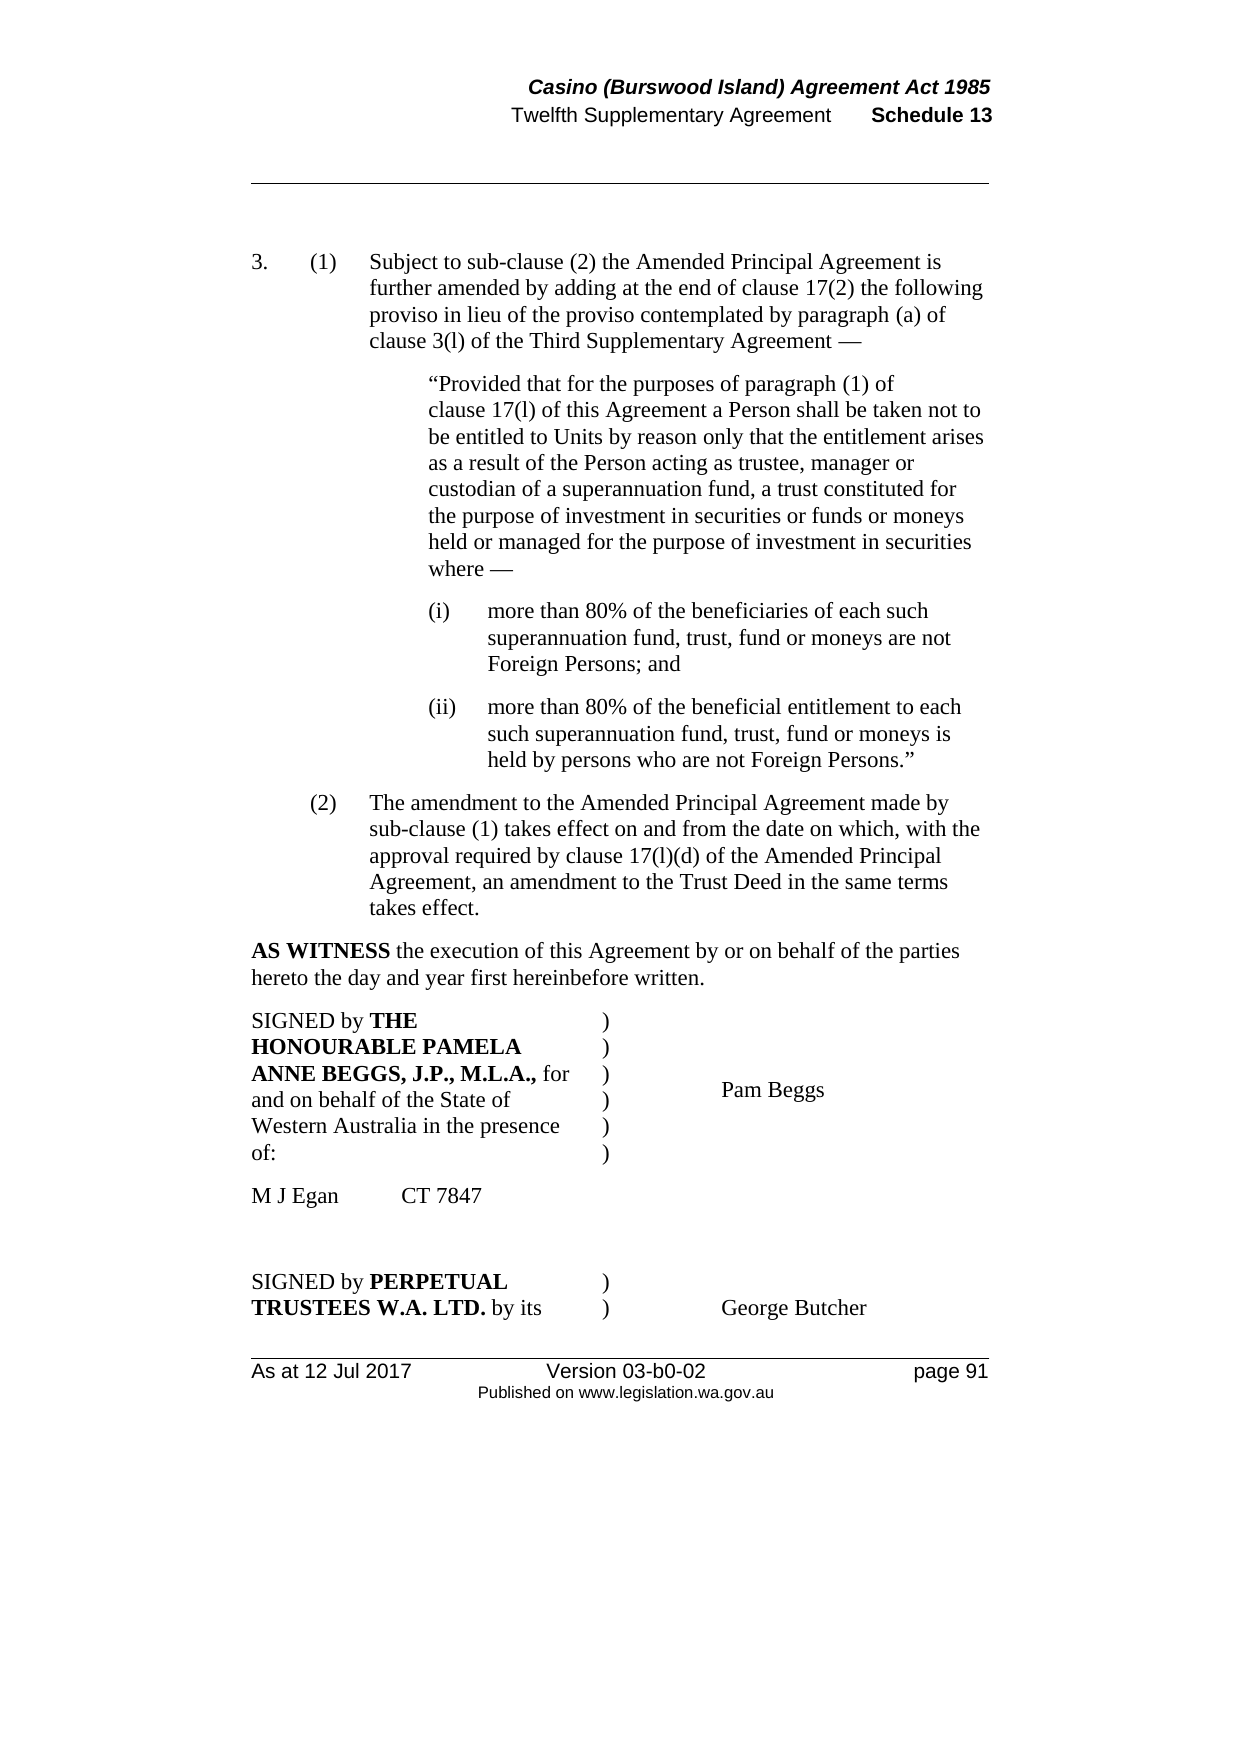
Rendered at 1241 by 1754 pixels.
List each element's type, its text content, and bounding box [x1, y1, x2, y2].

text (2) The amendment to the Amended Principal Agreement made by sub-clause (1) takes effect on and from the date on which, with the approval required by clause 17(l)(d) of the Amended Principal Agreement, an amendment to the Trust Deed in the same terms takes effect. [251, 789, 989, 921]
table_header Pam Beggs [635, 990, 1001, 1208]
text (i) more than 80% of the beneficiaries of each such superannuation fund, trust, fund or moneys are not Foreign Persons; and [251, 598, 989, 677]
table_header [240, 1251, 591, 1320]
table_header SIGNED by THE HONOURABLE PAMELA ANNE BEGGS, J.P., M.L.A., for and on behalf of the State of in the presence of: M 7847 [240, 990, 591, 1208]
text (ii) more than 80% of the beneficial entitlement to each such superannuation fund, trust, fund or moneys is held by persons who are not Foreign Persons.” [251, 693, 989, 772]
text 3. (1) Subject to sub-clause (2) the Amended Principal Agreement is further amended by adding at the end of clause 17(2) the following proviso in lieu of the proviso contemplated by paragraph (a) of clause 3(l) of the Third Supplementary Agreement — [251, 248, 989, 353]
text “Provided that for the purposes of paragraph (1) of clause 17(l) of this Agreement a Person shall be taken not to be entitled to Units by reason only that the entitlement arises as a result of the Person acting as trustee, manager or custodian of a superannuation fund, a trust constituted for the purpose of investment in securities or funds or moneys held or managed for the purpose of investment in securities where — [428, 370, 989, 581]
table_header ) ) ) ) ) ) [591, 990, 635, 1208]
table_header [635, 1251, 1001, 1320]
table_header ) ) ) ) ) ) ) [591, 1251, 635, 1320]
text AS WITNESS the execution of this Agreement by or on behalf of the parties hereto the day and year first hereinbefore written. [251, 937, 989, 990]
